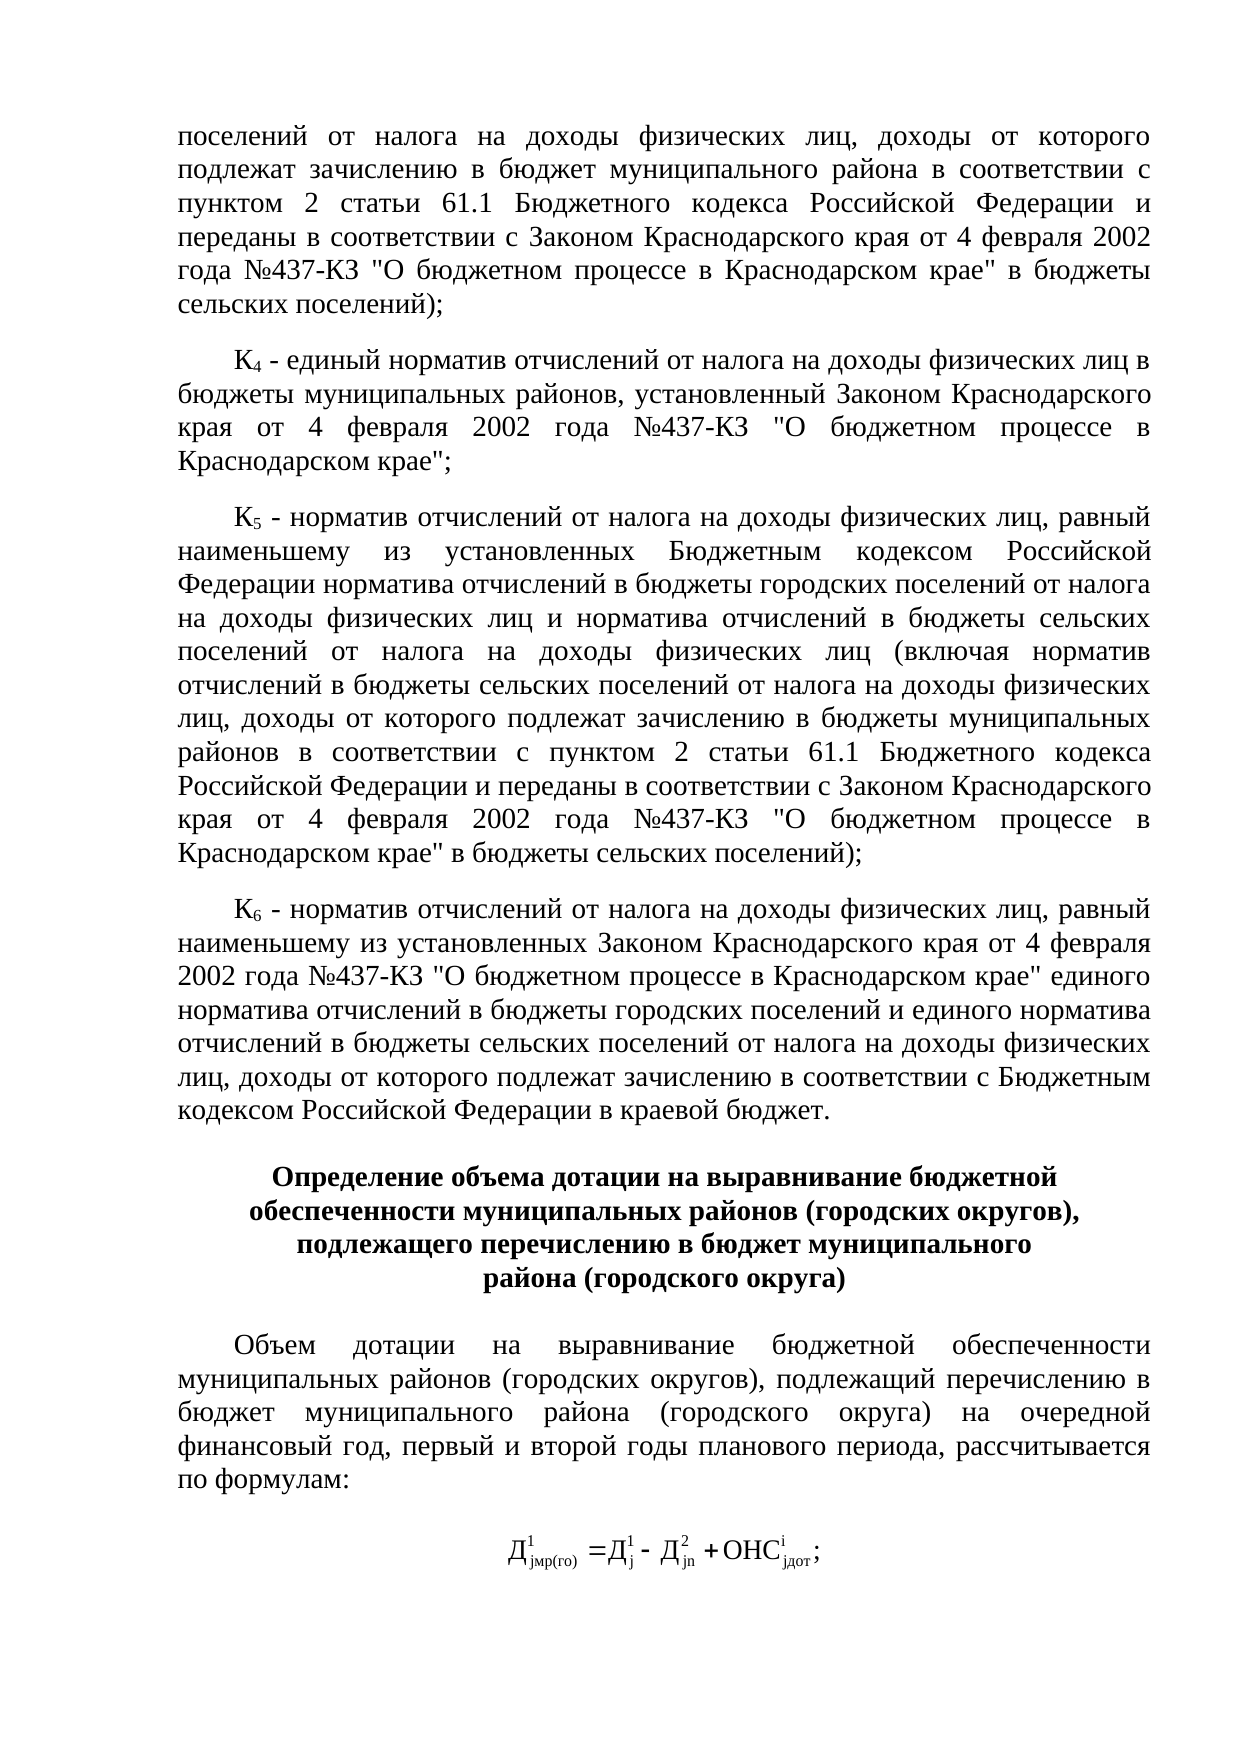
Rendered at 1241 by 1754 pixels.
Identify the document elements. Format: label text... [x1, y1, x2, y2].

text К5 - норматив отчислений от налога на доходы физических лиц, равный наименьшему из установленных Бюджетным кодексом Российской Федерации норматива отчислений в бюджеты городских поселений от налога на доходы физических лиц и норматива отчислений в бюджеты сельских поселений от налога на доходы физических лиц (включая норматив отчислений в бюджеты сельских поселений от налога на доходы физических лиц, доходы от которого подлежат зачислению в бюджеты муниципальных районов в соответствии с пунктом 2 статьи 61.1 Бюджетного кодекса Российской Федерации и переданы в соответствии с Законом Краснодарского края от 4 февраля 2002 года №437-КЗ "О бюджетном процессе в Краснодарском крае" в бюджеты сельских поселений); [177, 499, 1152, 868]
title района (городского округа) [177, 1260, 1152, 1294]
text К4 - единый норматив отчислений от налога на доходы физических лиц в бюджеты муниципальных районов, установленный Законом Краснодарского края от 4 февраля 2002 года №437-КЗ "О бюджетном процессе в Краснодарском крае"; [177, 342, 1152, 476]
title Определение объема дотации на выравнивание бюджетной [177, 1159, 1152, 1193]
title обеспеченности муниципальных районов (городских округов), [177, 1193, 1152, 1227]
text Объем дотации на выравнивание бюджетной обеспеченности муниципальных районов (городских округов), подлежащий перечислению в бюджет муниципального района (городского округа) на очередной финансовый год, первый и второй годы планового периода, рассчитывается по формулам: [177, 1327, 1152, 1495]
title подлежащего перечислению в бюджет муниципального [177, 1227, 1152, 1260]
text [177, 118, 1152, 319]
text К6 - норматив отчислений от налога на доходы физических лиц, равный наименьшему из установленных Законом Краснодарского края от 4 февраля 2002 года №437-КЗ "О бюджетном процессе в Краснодарском крае" единого норматива отчислений в бюджеты городских поселений и единого норматива отчислений в бюджеты сельских поселений от налога на доходы физических лиц, доходы от которого подлежат зачислению в соответствии с Бюджетным кодексом Российской Федерации в краевой бюджет. [177, 891, 1152, 1126]
